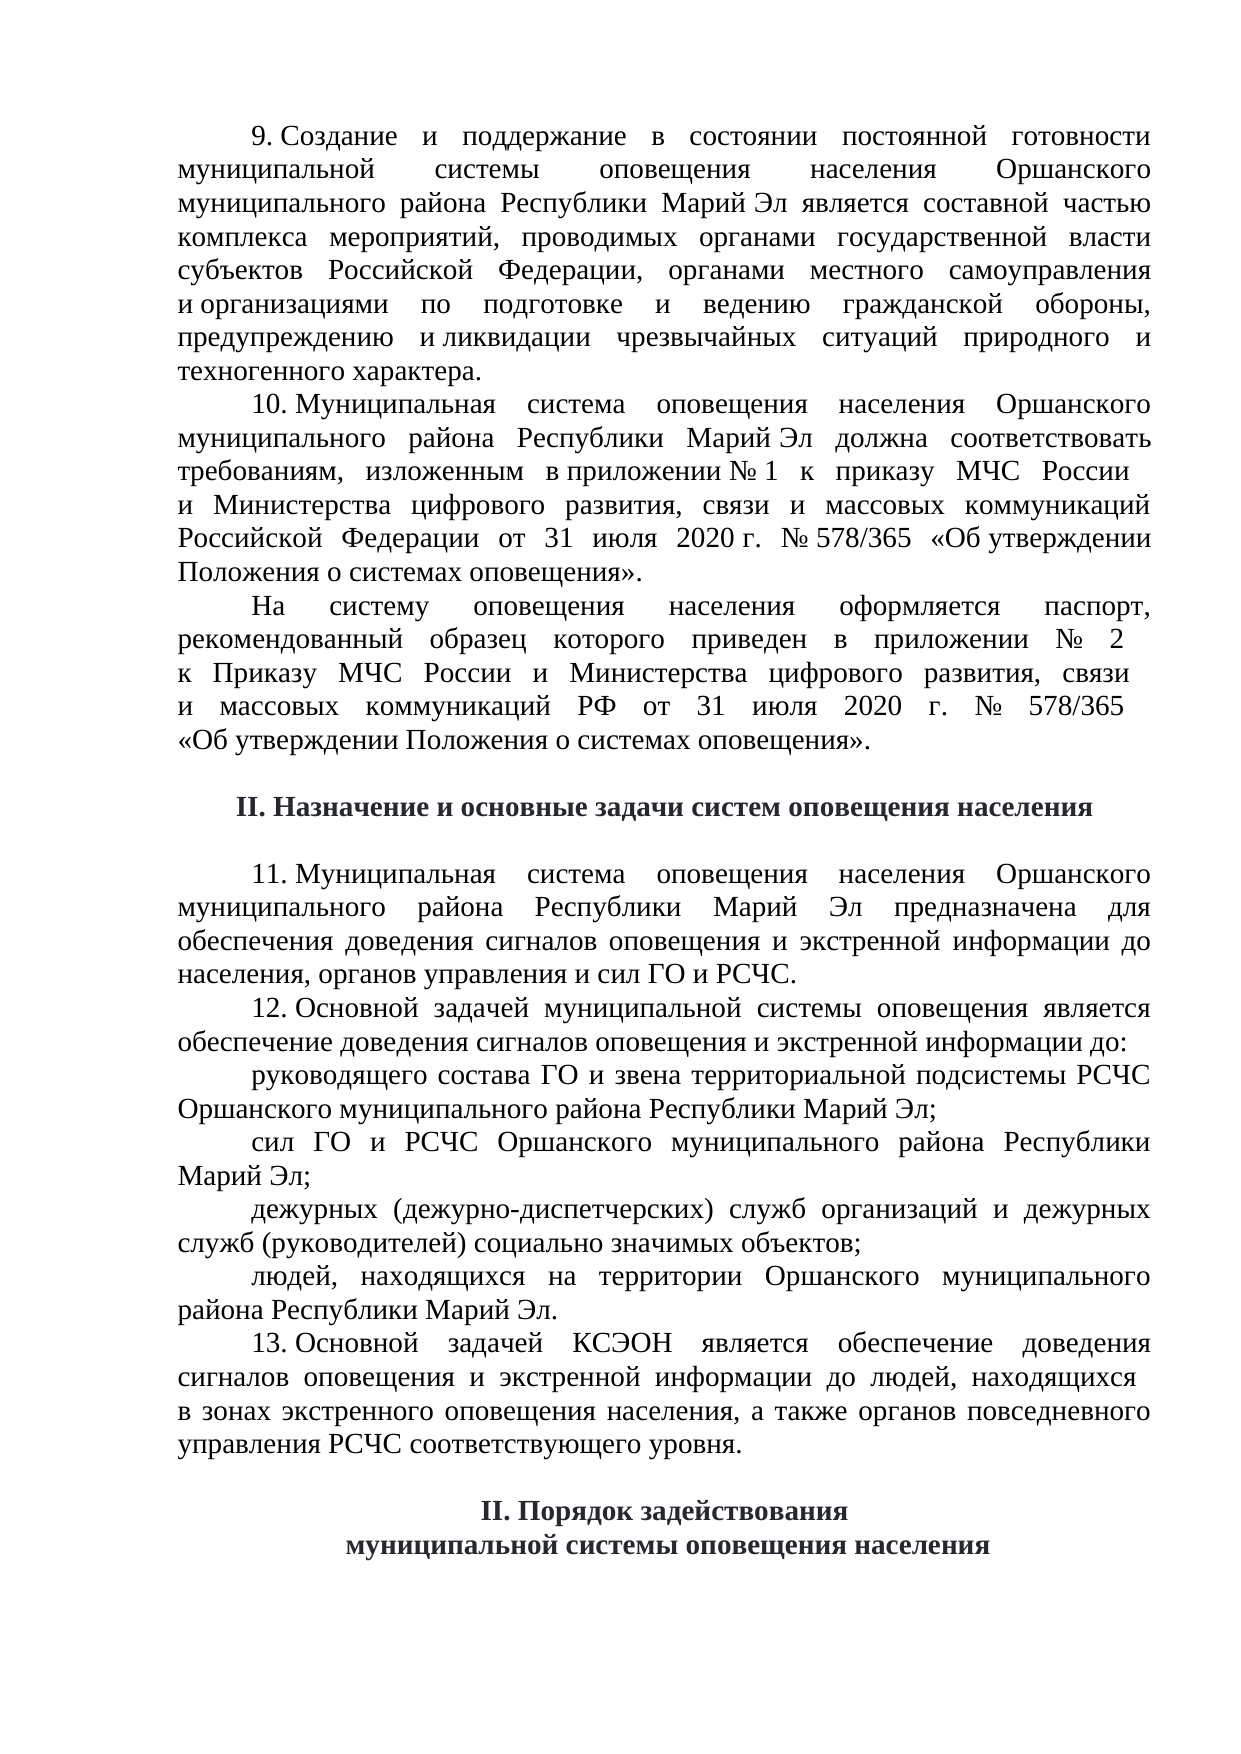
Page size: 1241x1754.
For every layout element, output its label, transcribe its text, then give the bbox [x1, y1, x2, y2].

text 13. Основной задачей КСЭОН является обеспечение доведения сигналов оповещения и экстренной информации до людей, находящихся в зонах экстренного оповещения населения, а также органов повседневного управления РСЧС соответствующего уровня. [177, 1326, 1152, 1460]
text людей, находящихся на территории Оршанского муниципального района Республики Марий Эл. [177, 1258, 1152, 1326]
text сил ГО и РСЧС Оршанского муниципального района Республики Марий Эл; [177, 1124, 1152, 1191]
text II. Назначение и основные задачи систем оповещения населения [177, 789, 1152, 822]
text дежурных (дежурно-диспетчерских) служб организаций и дежурных служб (руководителей) социально значимых объектов; [177, 1191, 1152, 1258]
text руководящего состава ГО и звена территориальной подсистемы РСЧС Оршанского муниципального района Республики Марий Эл; [177, 1057, 1152, 1124]
text На систему оповещения населения оформляется паспорт, рекомендованный образец которого приведен в приложении № 2 к Приказу МЧС России и Министерства цифрового развития, связи и массовых коммуникаций РФ от 31 июля 2020 г. № 578/365 «Об утверждении Положения о системах оповещения». [177, 588, 1152, 755]
text 9. Создание и поддержание в состоянии постоянной готовности муниципальной системы оповещения населения Оршанского муниципального района Республики Марий Эл является составной частью комплекса мероприятий, проводимых органами государственной власти субъектов Российской Федерации, органами местного самоуправления и организациями по подготовке и ведению гражданской обороны, предупреждению и ликвидации чрезвычайных ситуаций природного и техногенного характера. [177, 118, 1152, 386]
text II. Порядок задействования [177, 1493, 1152, 1527]
text муниципальной системы оповещения населения [177, 1527, 1152, 1560]
text 12. Основной задачей муниципальной системы оповещения является обеспечение доведения сигналов оповещения и экстренной информации до: [177, 990, 1152, 1057]
text 10. Муниципальная система оповещения населения Оршанского муниципального района Республики Марий Эл должна соответствовать требованиям, изложенным в приложении № 1 к приказу МЧС России и Министерства цифрового развития, связи и массовых коммуникаций Российской Федерации от 31 июля 2020 г. № 578/365 «Об утверждении Положения о системах оповещения». [177, 386, 1152, 588]
text 11. Муниципальная система оповещения населения Оршанского муниципального района Республики Марий Эл предназначена для обеспечения доведения сигналов оповещения и экстренной информации до населения, органов управления и сил ГО и РСЧС. [177, 856, 1152, 990]
